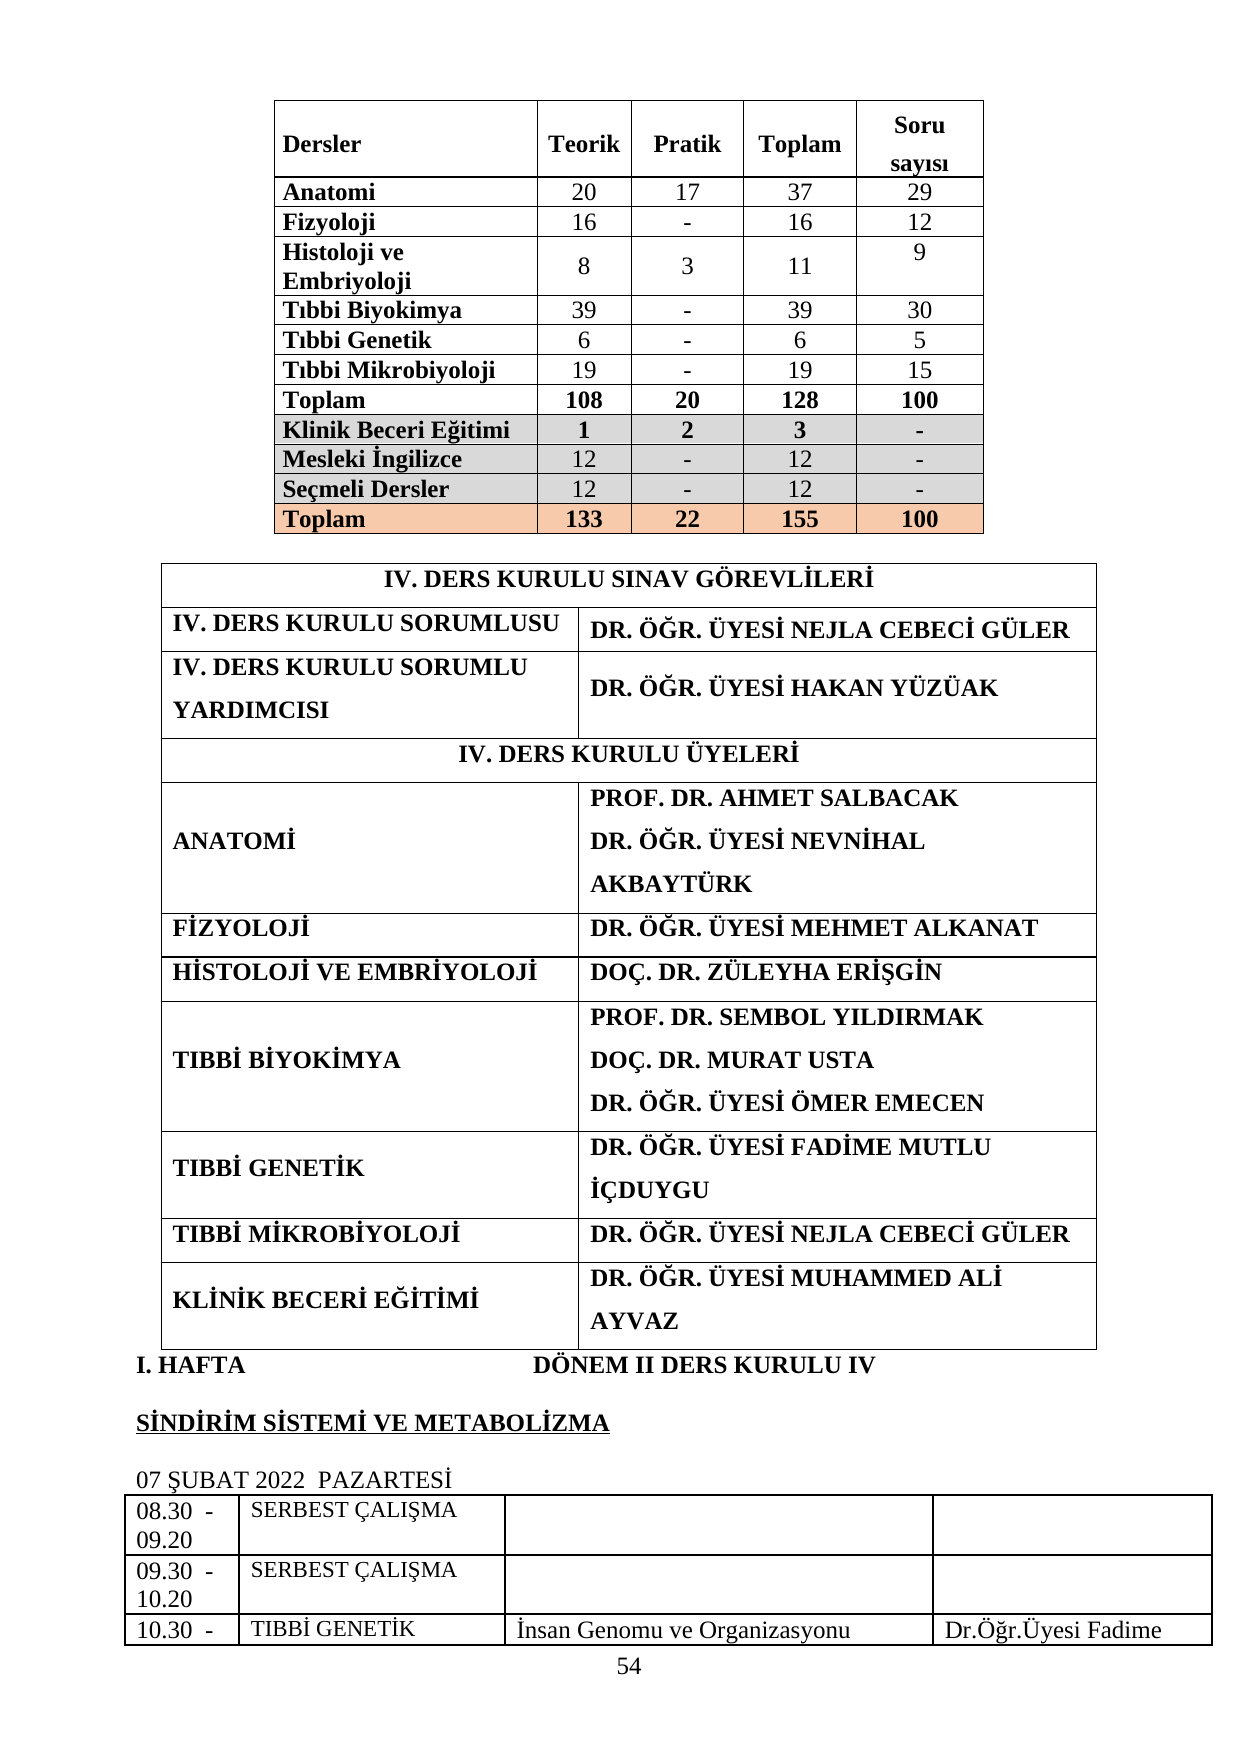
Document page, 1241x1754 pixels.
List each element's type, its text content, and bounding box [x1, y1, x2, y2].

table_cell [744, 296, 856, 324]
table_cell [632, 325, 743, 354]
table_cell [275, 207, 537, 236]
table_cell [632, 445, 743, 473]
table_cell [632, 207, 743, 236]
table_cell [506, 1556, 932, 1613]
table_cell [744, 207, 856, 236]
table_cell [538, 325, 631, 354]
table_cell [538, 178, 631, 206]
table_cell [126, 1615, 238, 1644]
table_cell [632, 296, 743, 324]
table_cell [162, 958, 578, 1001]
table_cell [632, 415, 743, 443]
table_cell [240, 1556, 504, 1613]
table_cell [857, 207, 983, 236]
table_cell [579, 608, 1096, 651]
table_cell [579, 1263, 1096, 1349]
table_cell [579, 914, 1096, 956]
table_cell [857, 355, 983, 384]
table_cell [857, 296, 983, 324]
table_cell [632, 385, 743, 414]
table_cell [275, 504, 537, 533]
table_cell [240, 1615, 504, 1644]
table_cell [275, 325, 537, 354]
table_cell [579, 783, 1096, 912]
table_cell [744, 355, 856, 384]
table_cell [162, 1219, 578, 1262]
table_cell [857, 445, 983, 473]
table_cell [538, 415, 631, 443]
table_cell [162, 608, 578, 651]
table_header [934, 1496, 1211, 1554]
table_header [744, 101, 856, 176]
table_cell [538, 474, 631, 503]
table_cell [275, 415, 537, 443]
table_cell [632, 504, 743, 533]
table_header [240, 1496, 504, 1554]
text I. HAFTA DÖNEM II DERS KURULU IV [136, 1350, 1122, 1379]
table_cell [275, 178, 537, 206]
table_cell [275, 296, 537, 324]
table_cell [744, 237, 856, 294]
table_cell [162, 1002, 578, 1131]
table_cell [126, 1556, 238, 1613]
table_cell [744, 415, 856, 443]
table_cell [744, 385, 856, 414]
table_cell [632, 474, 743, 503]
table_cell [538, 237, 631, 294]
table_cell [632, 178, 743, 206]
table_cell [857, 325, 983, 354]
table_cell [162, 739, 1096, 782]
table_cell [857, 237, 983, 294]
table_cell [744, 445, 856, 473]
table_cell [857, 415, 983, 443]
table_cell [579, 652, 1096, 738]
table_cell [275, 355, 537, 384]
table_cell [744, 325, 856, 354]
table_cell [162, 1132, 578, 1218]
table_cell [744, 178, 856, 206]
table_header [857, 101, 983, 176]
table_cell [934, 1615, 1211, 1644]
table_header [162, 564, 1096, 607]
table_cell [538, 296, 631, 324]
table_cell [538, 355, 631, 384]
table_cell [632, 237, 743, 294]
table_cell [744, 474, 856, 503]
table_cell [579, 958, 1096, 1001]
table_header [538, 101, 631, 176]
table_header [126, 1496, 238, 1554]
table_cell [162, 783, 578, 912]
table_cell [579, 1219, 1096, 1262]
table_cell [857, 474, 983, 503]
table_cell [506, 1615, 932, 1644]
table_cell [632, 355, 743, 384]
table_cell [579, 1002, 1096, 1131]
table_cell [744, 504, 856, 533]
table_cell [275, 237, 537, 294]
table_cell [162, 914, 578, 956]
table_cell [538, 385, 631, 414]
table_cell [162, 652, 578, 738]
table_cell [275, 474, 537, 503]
text 07 ŞUBAT 2022 PAZARTESİ [136, 1465, 1122, 1494]
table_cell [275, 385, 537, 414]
text SİNDİRİM SİSTEMİ VE METABOLİZMA [136, 1408, 1122, 1437]
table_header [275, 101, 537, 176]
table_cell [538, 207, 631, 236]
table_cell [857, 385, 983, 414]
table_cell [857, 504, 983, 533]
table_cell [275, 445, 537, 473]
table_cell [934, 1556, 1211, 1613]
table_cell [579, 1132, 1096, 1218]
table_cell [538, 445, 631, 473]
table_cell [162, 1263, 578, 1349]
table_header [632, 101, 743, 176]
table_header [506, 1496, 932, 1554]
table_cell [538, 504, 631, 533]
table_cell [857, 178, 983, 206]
